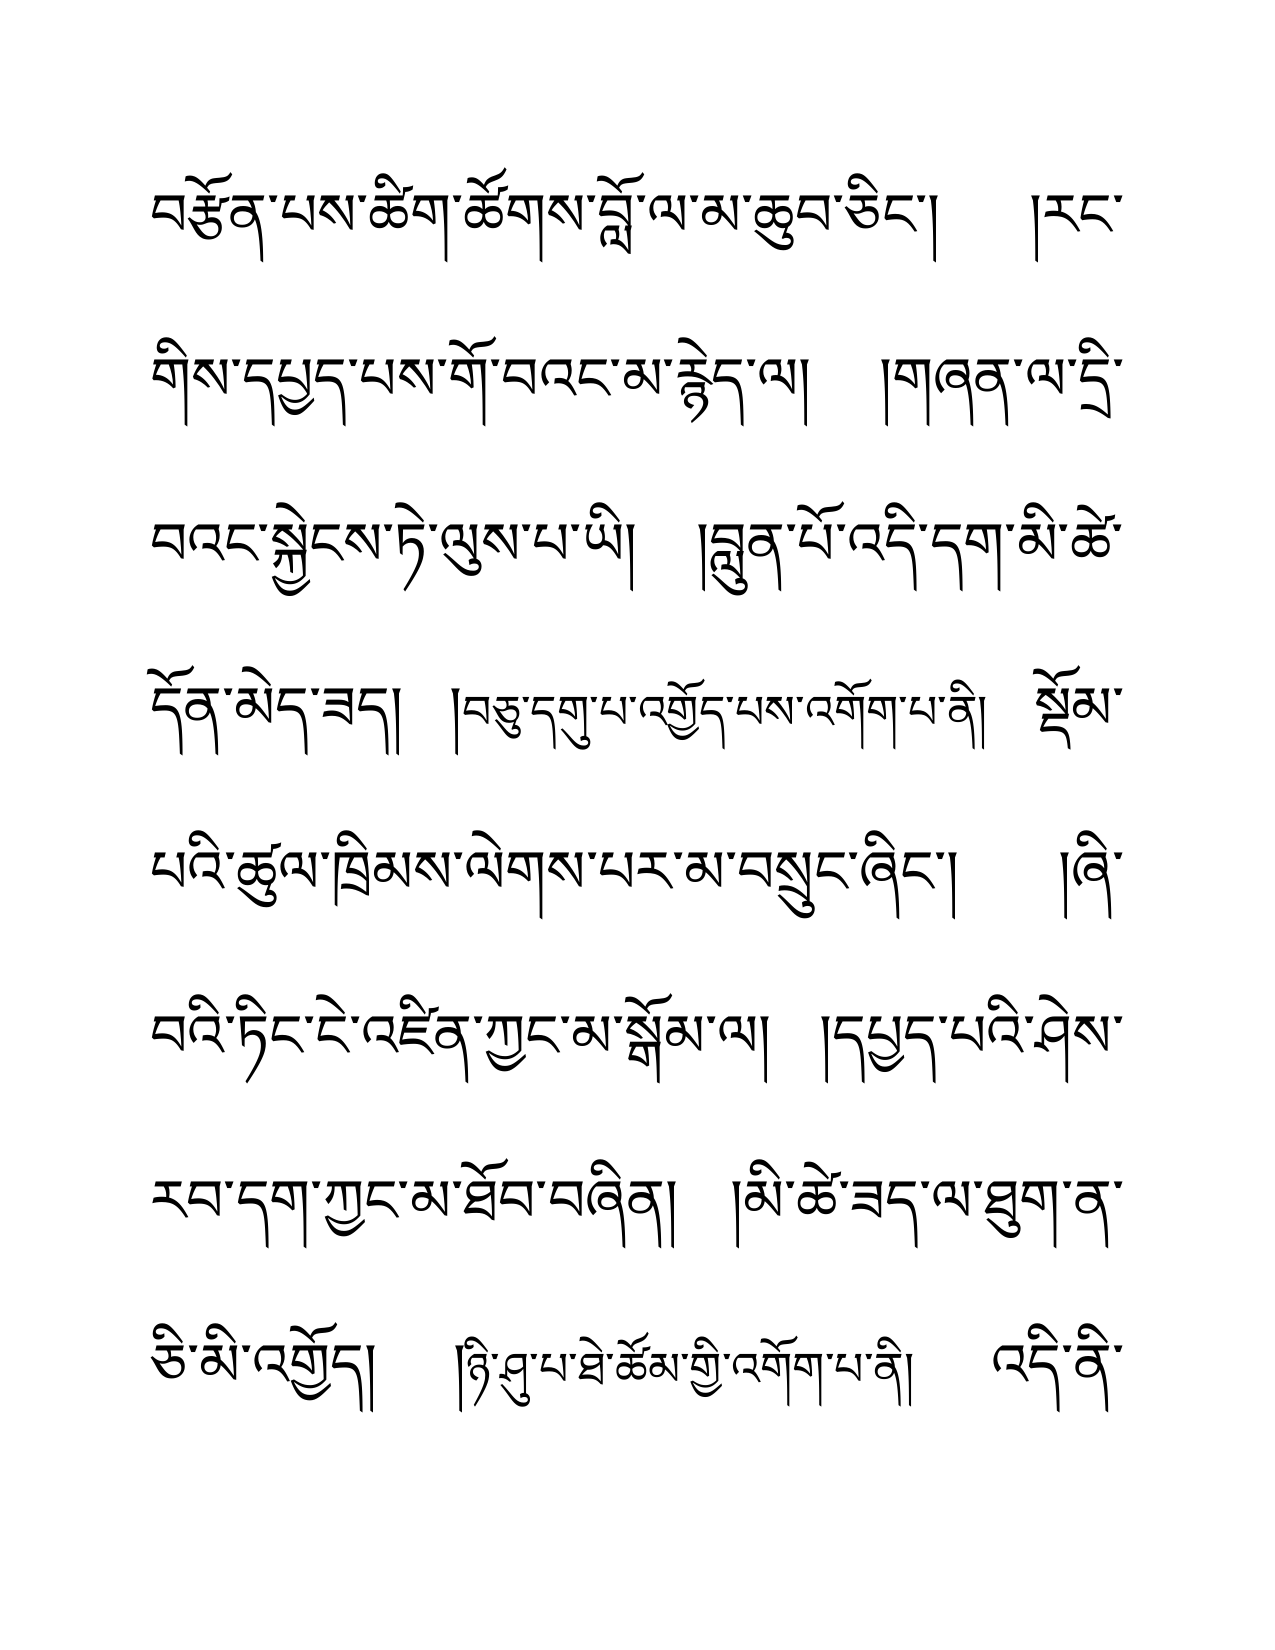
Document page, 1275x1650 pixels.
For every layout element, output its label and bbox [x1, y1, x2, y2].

text [150, 150, 1125, 1464]
